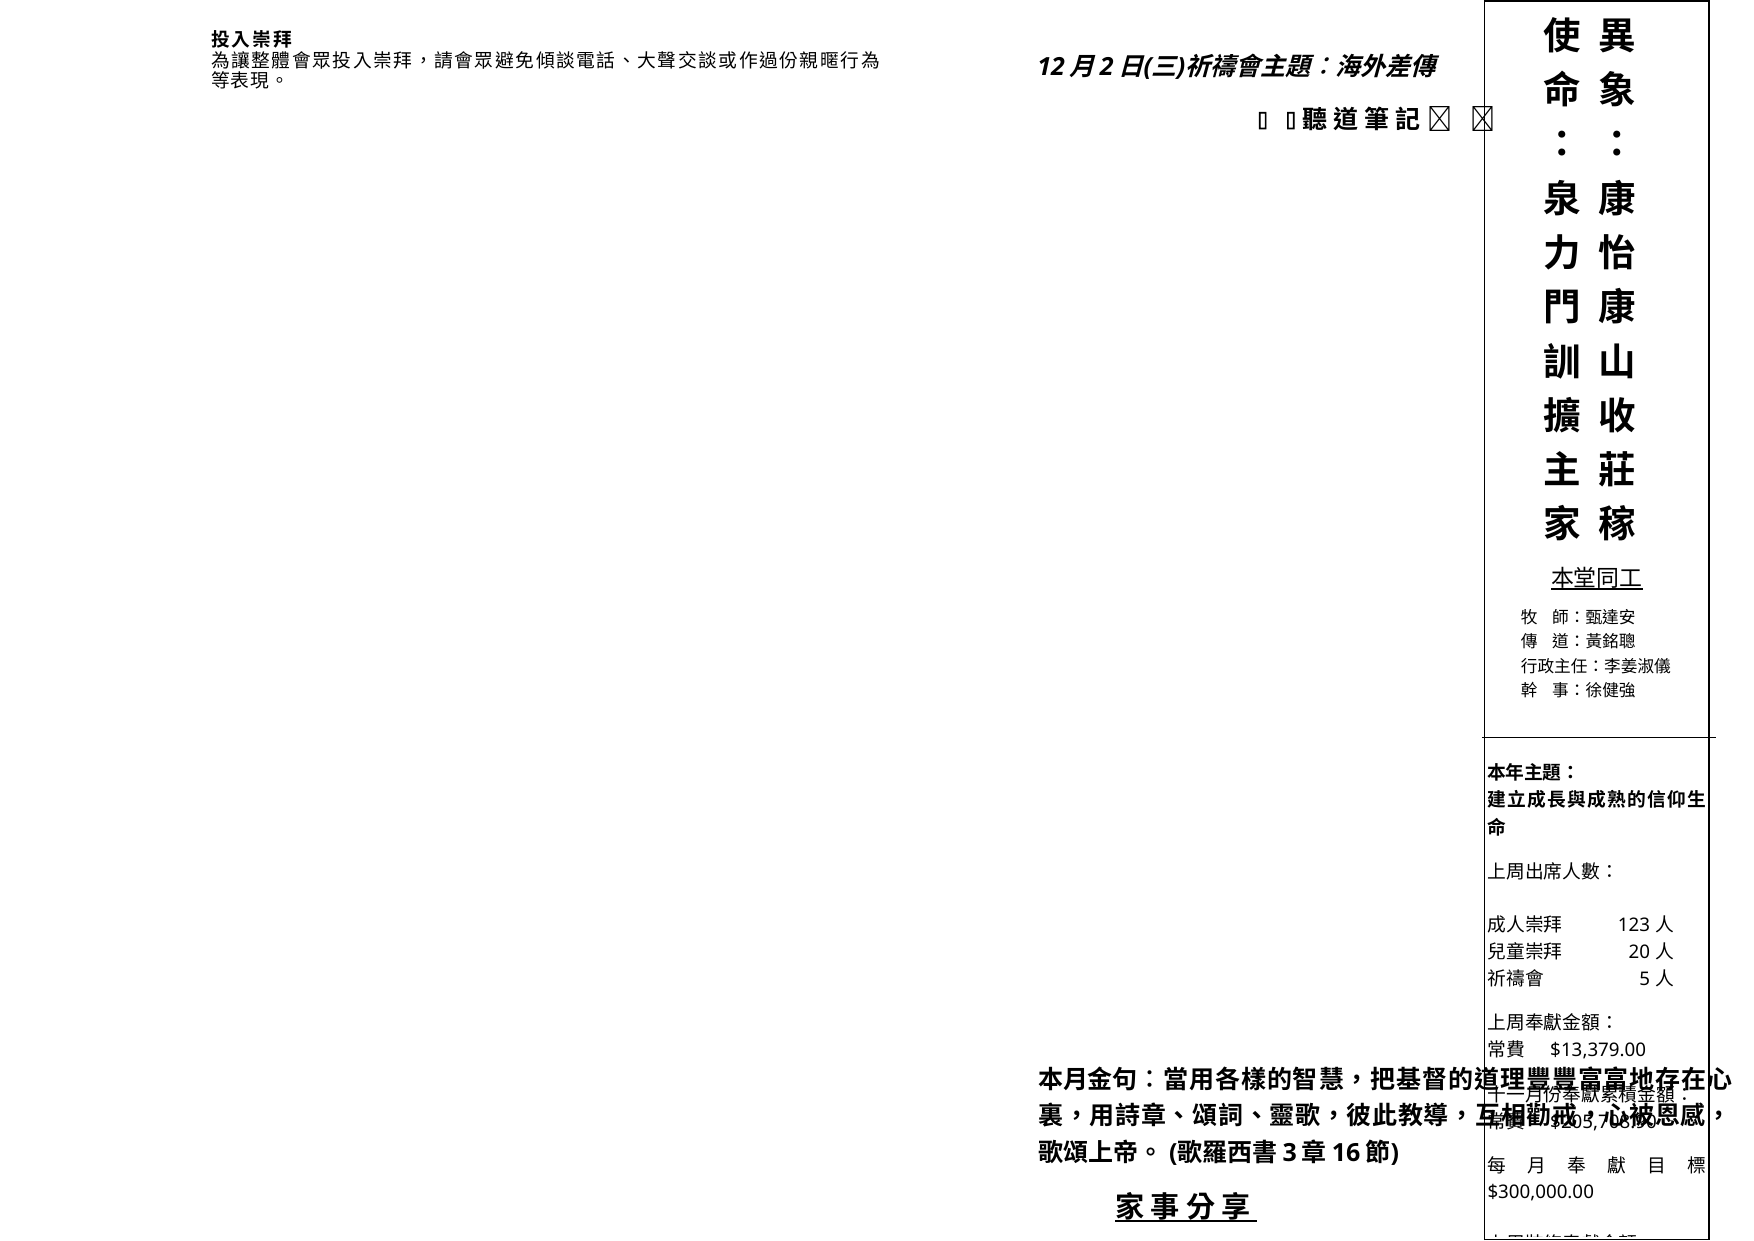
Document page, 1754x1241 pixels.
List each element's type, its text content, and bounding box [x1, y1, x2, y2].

text 使 異 [1485, 4, 1708, 60]
text 本堂同工 [1487, 560, 1706, 593]
text 成人崇拜 123 人 [1487, 909, 1706, 936]
text 命 象 [1487, 60, 1706, 114]
table_header 12月2日(三)祈禱會主題︰海外差傳 聽道筆記 本月金句︰當用各樣的智慧，把基督的道理豐豐富富地存在心裏，用詩章、頌詞、靈歌，彼此教導，互相勸戒，心被恩感，歌頌上帝。 (歌羅西書3章16節) [1710, 30, 1726, 1184]
text 每月奉獻目標$300,000.00 [1487, 1151, 1706, 1203]
text 幹 事：徐健強 [1487, 677, 1706, 701]
text 行政主任：李姜淑儀 [1487, 653, 1706, 677]
text ： ： [1487, 114, 1706, 168]
text 常費 $205,708.90 [1487, 1107, 1706, 1134]
text 門 康 [1487, 277, 1706, 331]
text 本年主題： [1487, 758, 1706, 785]
text 常費 $13,379.00 [1487, 1035, 1706, 1062]
table_cell [197, 30, 877, 92]
table_header 12月2日(三)祈禱會主題︰海外差傳 聽道筆記 本月金句︰當用各樣的智慧，把基督的道理豐豐富富地存在心裏，用詩章、頌詞、靈歌，彼此教導，互相勸戒，心被恩感，歌頌上帝。 (歌羅西書3章16節) [1485, 60, 1708, 737]
text 家 稼 [1487, 494, 1706, 548]
text 訓 山 [1487, 331, 1706, 386]
text 上周奉獻金額： [1487, 1008, 1706, 1035]
text 泉 康 [1487, 168, 1706, 223]
text 擴 收 [1487, 386, 1706, 440]
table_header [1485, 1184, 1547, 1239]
text 力 怡 [1487, 223, 1706, 277]
text 祈禱會 5 人 [1487, 964, 1706, 991]
text 上周出席人數： [1487, 857, 1706, 884]
text 主 莊 [1487, 440, 1706, 494]
text 傳 道：黃銘聰 [1487, 628, 1706, 653]
text 十一月份奉獻累積金額： [1487, 1079, 1706, 1107]
text 建立成長與成熟的信仰生命 [1487, 785, 1706, 839]
text 牧 師：甄達安 [1487, 604, 1706, 628]
table_header 12月2日(三)祈禱會主題︰海外差傳 聽道筆記 本月金句︰當用各樣的智慧，把基督的道理豐豐富富地存在心裏，用詩章、頌詞、靈歌，彼此教導，互相勸戒，心被恩感，歌頌上帝。 (歌羅西書3章16節) [1035, 30, 1484, 1184]
text 兒童崇拜 20 人 [1487, 936, 1706, 964]
table_header 12月2日(三)祈禱會主題︰海外差傳 聽道筆記 本月金句︰當用各樣的智慧，把基督的道理豐豐富富地存在心裏，用詩章、頌詞、靈歌，彼此教導，互相勸戒，心被恩感，歌頌上帝。 (歌羅西書3章16節) [1485, 738, 1708, 1184]
